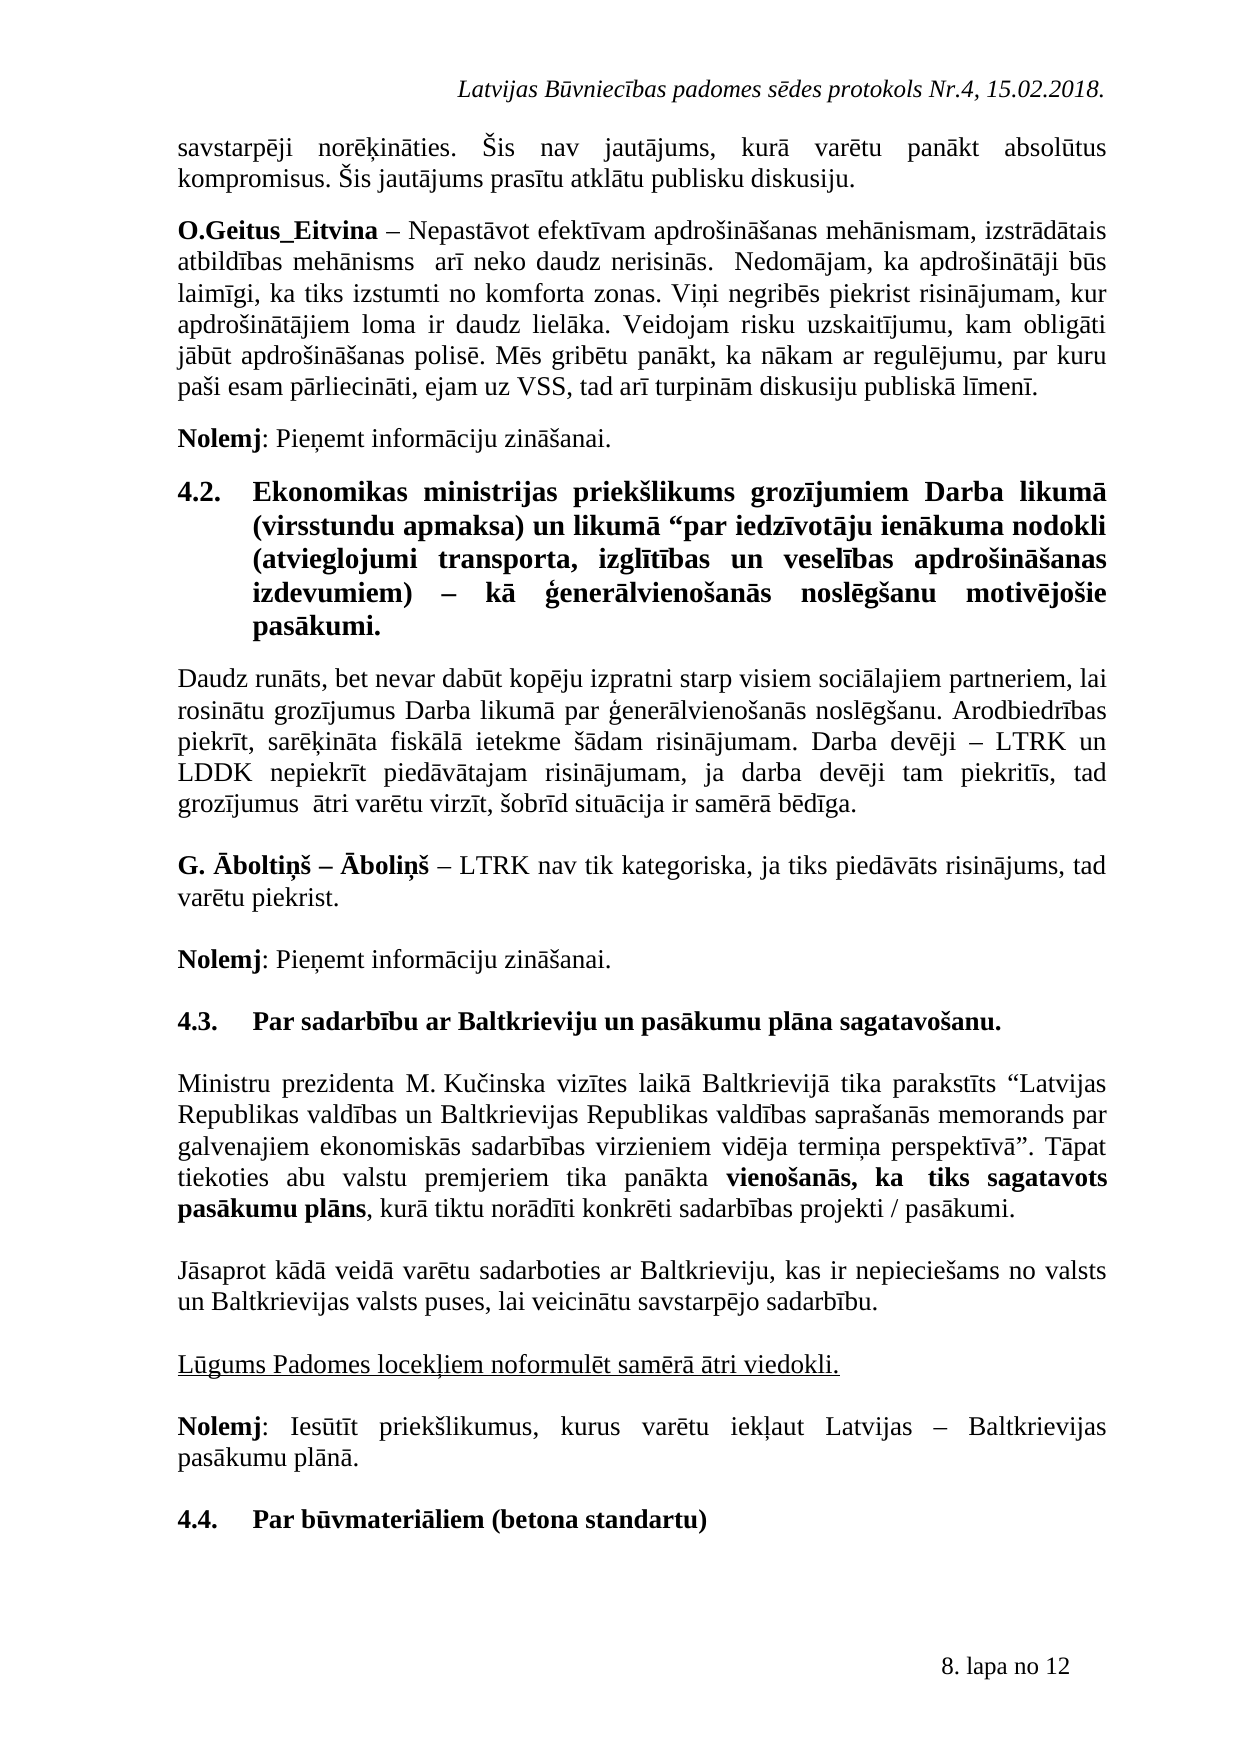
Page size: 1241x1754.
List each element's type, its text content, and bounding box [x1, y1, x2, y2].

text Ministru prezidenta M. Kučinska vizītes laikā Baltkrievijā tika parakstīts “Latvijas Republikas valdības un Baltkrievijas Republikas valdības saprašanās memorands par galvenajiem ekonomiskās sadarbības virzieniem vidēja termiņa perspektīvā”. Tāpat tiekoties abu valstu premjeriem tika panākta vienošanās, ka tiks sagatavots pasākumu plāns, kurā tiktu norādīti konkrēti sadarbības projekti / pasākumi. [177, 1067, 1107, 1223]
text G. Āboltiņš – Āboliņš – LTRK nav tik kategoriska, ja tiks piedāvāts risinājums, tad varētu piekrist. [177, 849, 1107, 912]
text Daudz runāts, bet nevar dabūt kopēju izpratni starp visiem sociālajiem partneriem, lai rosinātu grozījumus Darba likumā par ģenerālvienošanās noslēgšanu. Arodbiedrības piekrīt, sarēķināta fiskālā ietekme šādam risinājumam. Darba devēji – LTRK un LDDK nepiekrīt piedāvātajam risinājumam, ja darba devēji tam piekritīs, tad grozījumus ātri varētu virzīt, šobrīd situācija ir samērā bēdīga. [177, 663, 1107, 818]
list Ekonomikas ministrijas priekšlikums grozījumiem Darba likumā (virsstundu apmaksa) un likumā “par iedzīvotāju ienākuma nodokli (atvieglojumi transporta, izglītības un veselības apdrošināšanas izdevumiem) – kā ģenerālvienošanās noslēgšanu motivējošie pasākumi. [177, 474, 1107, 642]
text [177, 131, 1107, 193]
text Nolemj: Iesūtīt priekšlikumus, kurus varētu iekļaut Latvijas – Baltkrievijas pasākumu plānā. [177, 1410, 1107, 1472]
text Nolemj: Pieņemt informāciju zināšanai. [177, 943, 1107, 974]
text O.Geitus_Eitvina – Nepastāvot efektīvam apdrošināšanas mehānismam, izstrādātais atbildības mehānisms arī neko daudz nerisinās. Nedomājam, ka apdrošinātāji būs laimīgi, ka tiks izstumti no komforta zonas. Viņi negribēs piekrist risinājumam, kur apdrošinātājiem loma ir daudz lielāka. Veidojam risku uzskaitījumu, kam obligāti jābūt apdrošināšanas polisē. Mēs gribētu panākt, ka nākam ar regulējumu, par kuru paši esam pārliecināti, ejam uz VSS, tad arī turpinām diskusiju publiskā līmenī. [177, 214, 1107, 401]
list Par būvmateriāliem (betona standartu) [177, 1503, 1107, 1535]
text Lūgums Padomes locekļiem noformulēt samērā ātri viedokli. [177, 1348, 1107, 1379]
text Nolemj: Pieņemt informāciju zināšanai. [177, 422, 1107, 453]
list Par sadarbību ar Baltkrieviju un pasākumu plāna sagatavošanu. [177, 1005, 1107, 1036]
text Jāsaprot kādā veidā varētu sadarboties ar Baltkrieviju, kas ir nepieciešams no valsts un Baltkrievijas valsts puses, lai veicinātu savstarpējo sadarbību. [177, 1254, 1107, 1317]
